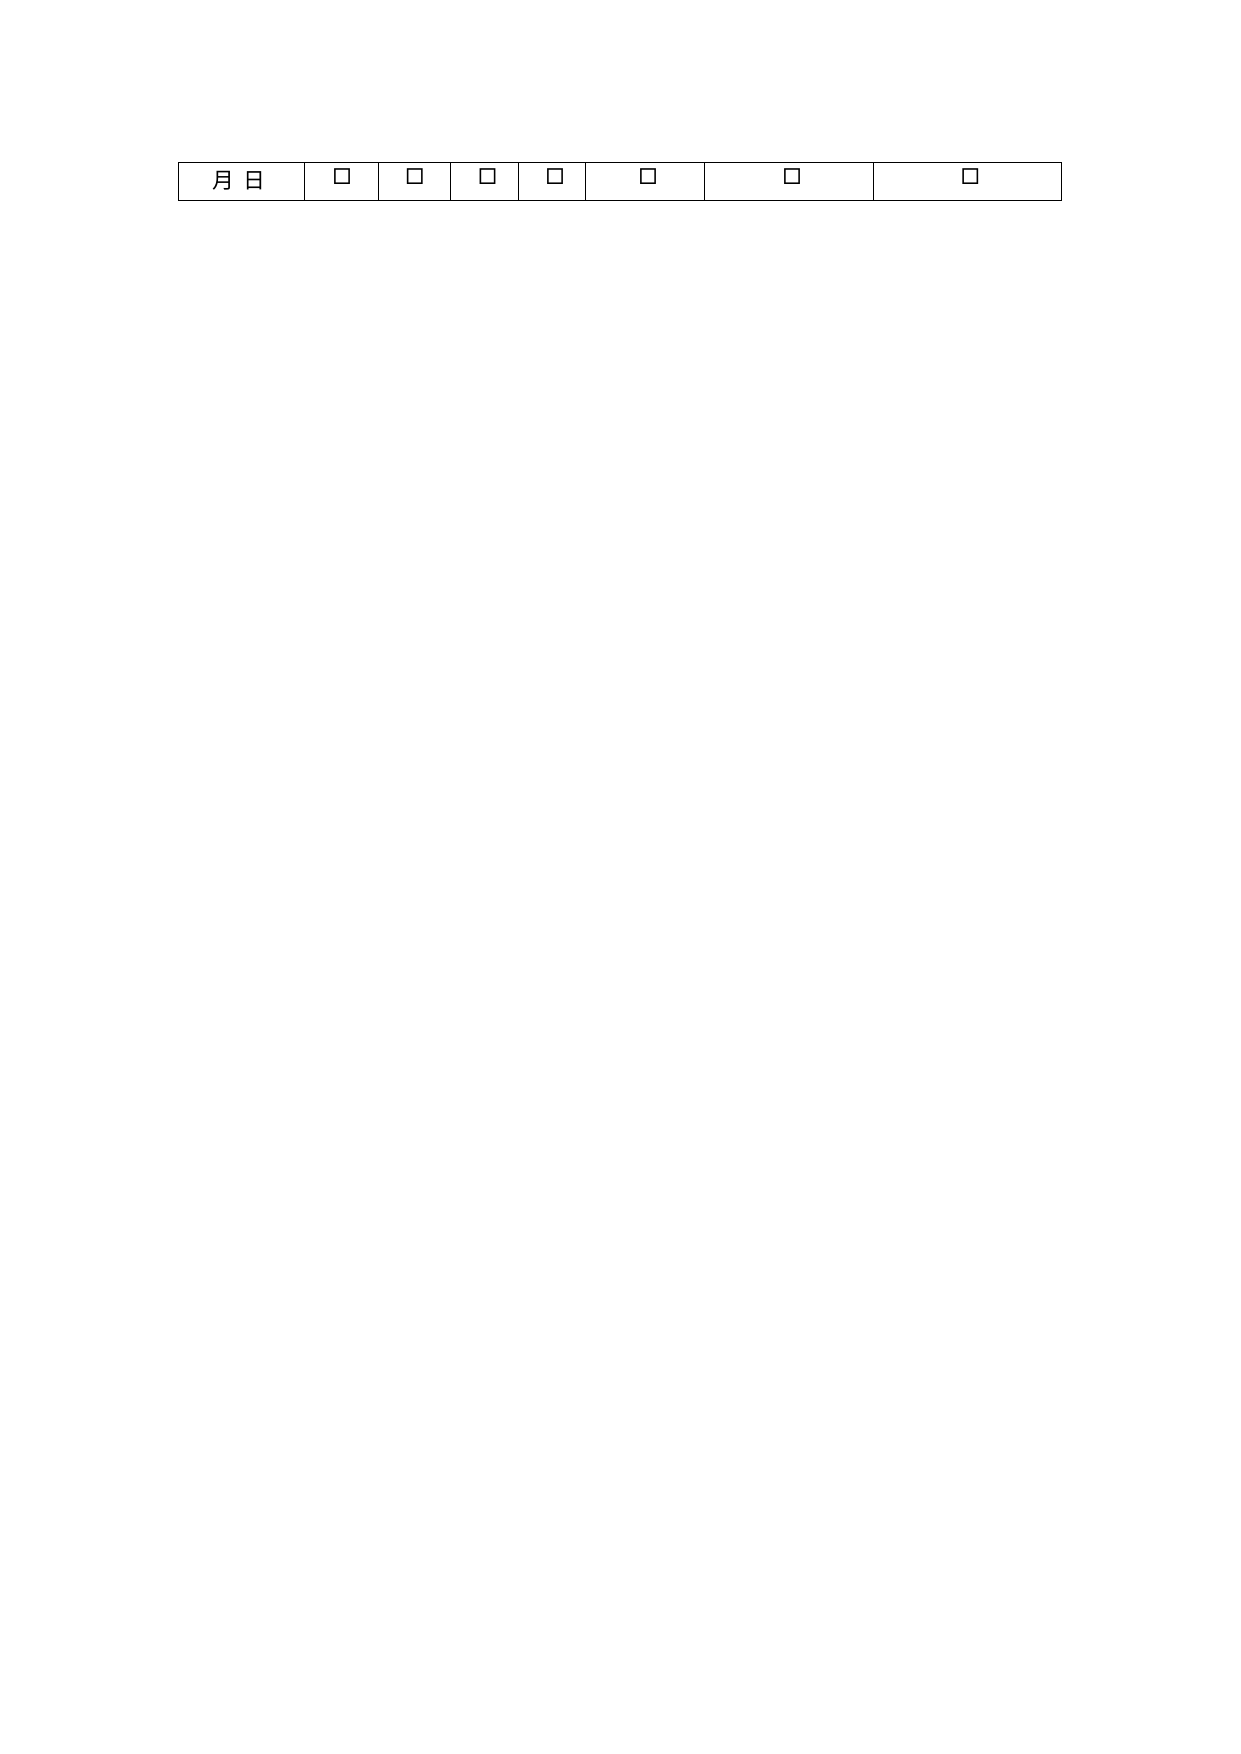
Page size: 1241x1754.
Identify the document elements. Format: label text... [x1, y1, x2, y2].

table_cell [874, 163, 1061, 200]
table_cell [305, 163, 378, 200]
table_cell [519, 163, 585, 200]
table_cell [379, 163, 450, 200]
table_cell [586, 163, 704, 200]
table_cell 月 日 [179, 163, 304, 200]
table_cell [451, 163, 518, 200]
table_cell [705, 163, 873, 200]
